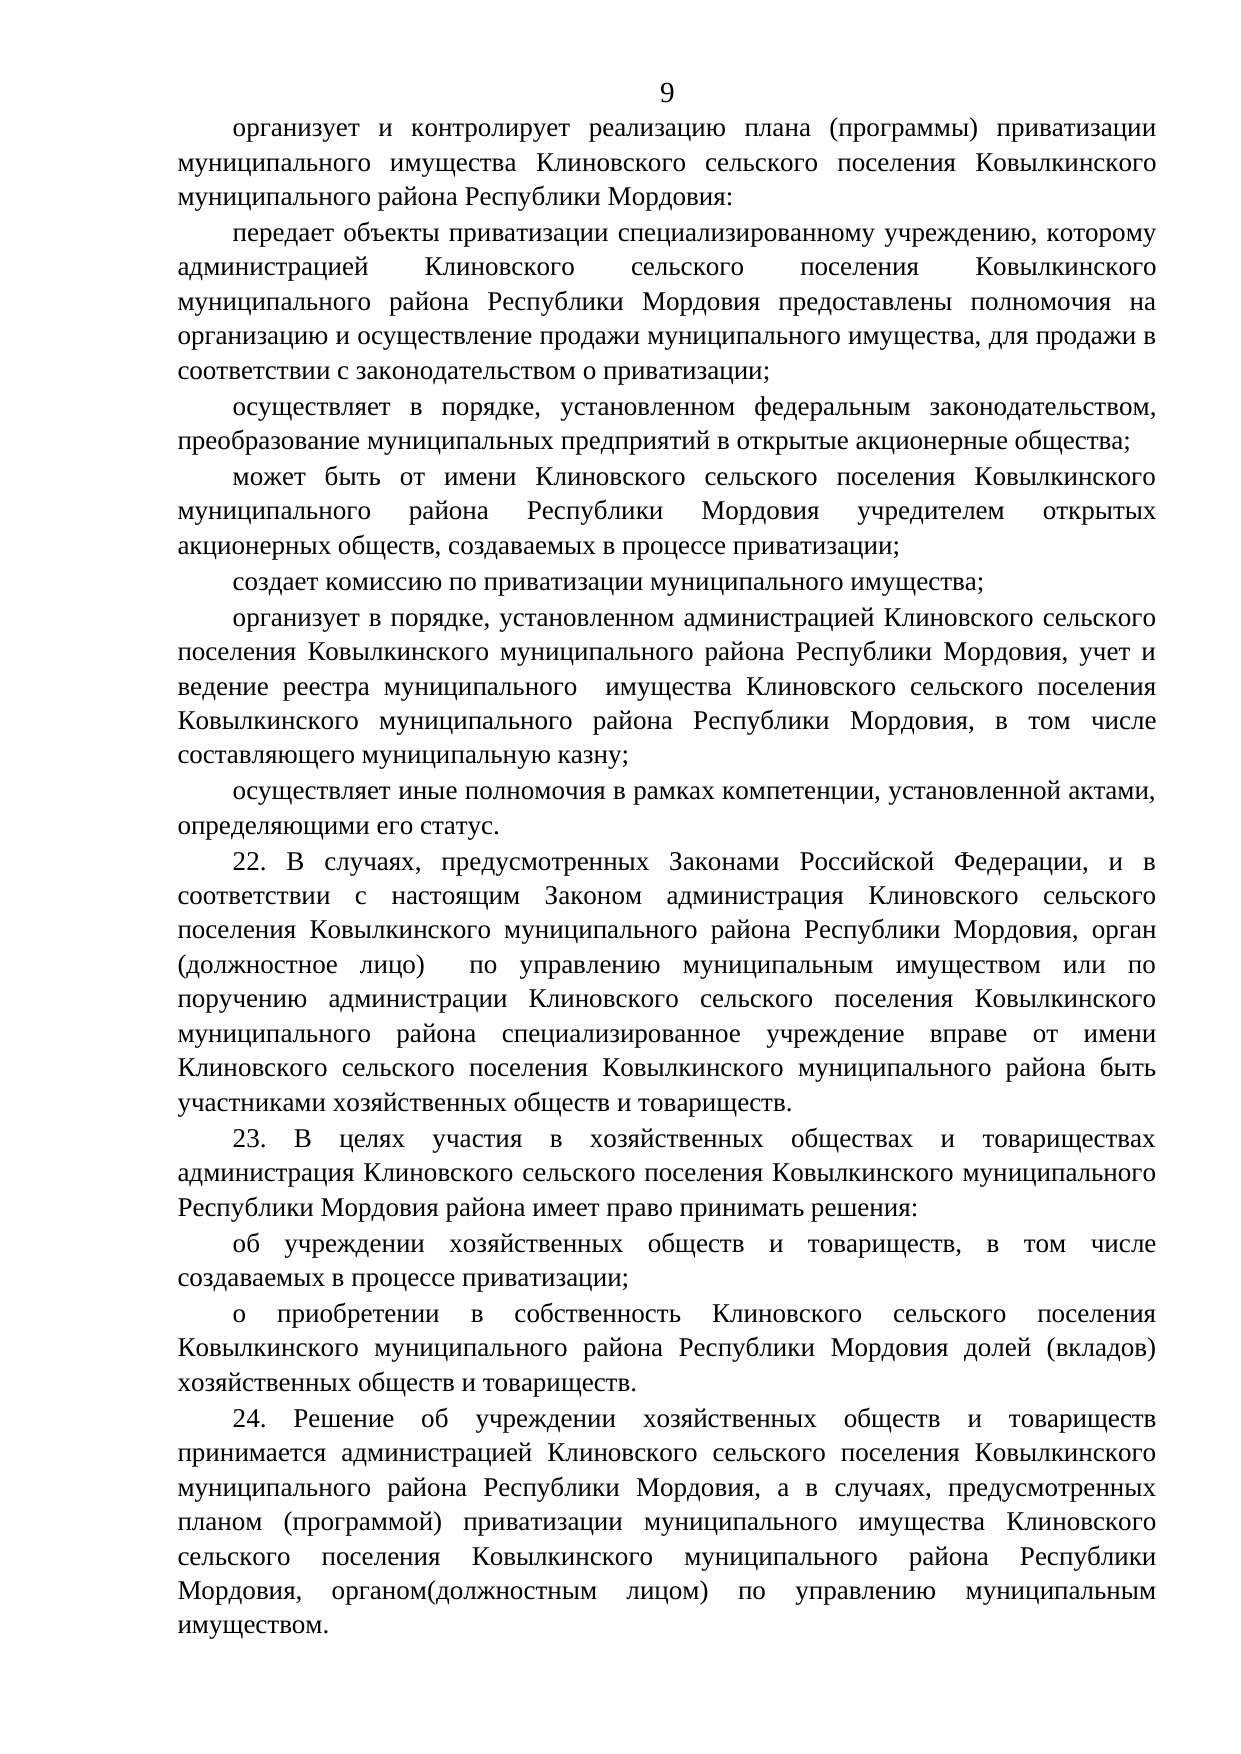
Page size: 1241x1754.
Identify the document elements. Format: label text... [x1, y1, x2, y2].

text организует в порядке, установленном администрацией Клиновского сельского поселения Ковылкинского муниципального района Республики Мордовия, учет и ведение реестра муниципального имущества Клиновского сельского поселения Ковылкинского муниципального района Республики Мордовия, в том числе составляющего муниципальную казну; [177, 601, 1157, 770]
text передает объекты приватизации специализированному учреждению, которому администрацией Клиновского сельского поселения Ковылкинского муниципального района Республики Мордовия предоставлены полномочия на организацию и осуществление продажи муниципального имущества, для продажи в соответствии с законодательством о приватизации; [177, 216, 1157, 385]
text осуществляет иные полномочия в рамках компетенции, установленной актами, определяющими его статус. [177, 774, 1157, 840]
text организует и контролирует реализацию плана (программы) приватизации муниципального имущества Клиновского сельского поселения Ковылкинского муниципального района Республики Мордовия: [177, 111, 1157, 211]
text 24. Решение об учреждении хозяйственных обществ и товариществ принимается администрацией Клиновского сельского поселения Ковылкинского муниципального района Республики Мордовия, а в случаях, предусмотренных планом (программой) приватизации муниципального имущества Клиновского сельского поселения Ковылкинского муниципального района Республики Мордовия, органом(должностным лицом) по управлению муниципальным имуществом. [177, 1402, 1157, 1640]
text 22. В случаях, предусмотренных Законами Российской Федерации, и в соответствии с настоящим Законом администрация Клиновского сельского поселения Ковылкинского муниципального района Республики Мордовия, орган (должностное лицо) по управлению муниципальным имуществом или по поручению администрации Клиновского сельского поселения Ковылкинского муниципального района специализированное учреждение вправе от имени Клиновского сельского поселения Ковылкинского муниципального района быть участниками хозяйственных обществ и товариществ. [177, 845, 1157, 1117]
text об учреждении хозяйственных обществ и товариществ, в том числе создаваемых в процессе приватизации; [177, 1227, 1157, 1292]
text о приобретении в собственность Клиновского сельского поселения Ковылкинского муниципального района Республики Мордовия долей (вкладов) хозяйственных обществ и товариществ. [177, 1297, 1157, 1397]
text осуществляет в порядке, установленном федеральным законодательством, преобразование муниципальных предприятий в открытые акционерные общества; [177, 390, 1157, 455]
text может быть от имени Клиновского сельского поселения Ковылкинского муниципального района Республики Мордовия учредителем открытых акционерных обществ, создаваемых в процессе приватизации; [177, 460, 1157, 560]
text 23. В целях участия в хозяйственных обществах и товариществах администрация Клиновского сельского поселения Ковылкинского муниципального Республики Мордовия района имеет право принимать решения: [177, 1122, 1157, 1222]
text создает комиссию по приватизации муниципального имущества; [177, 565, 1157, 596]
